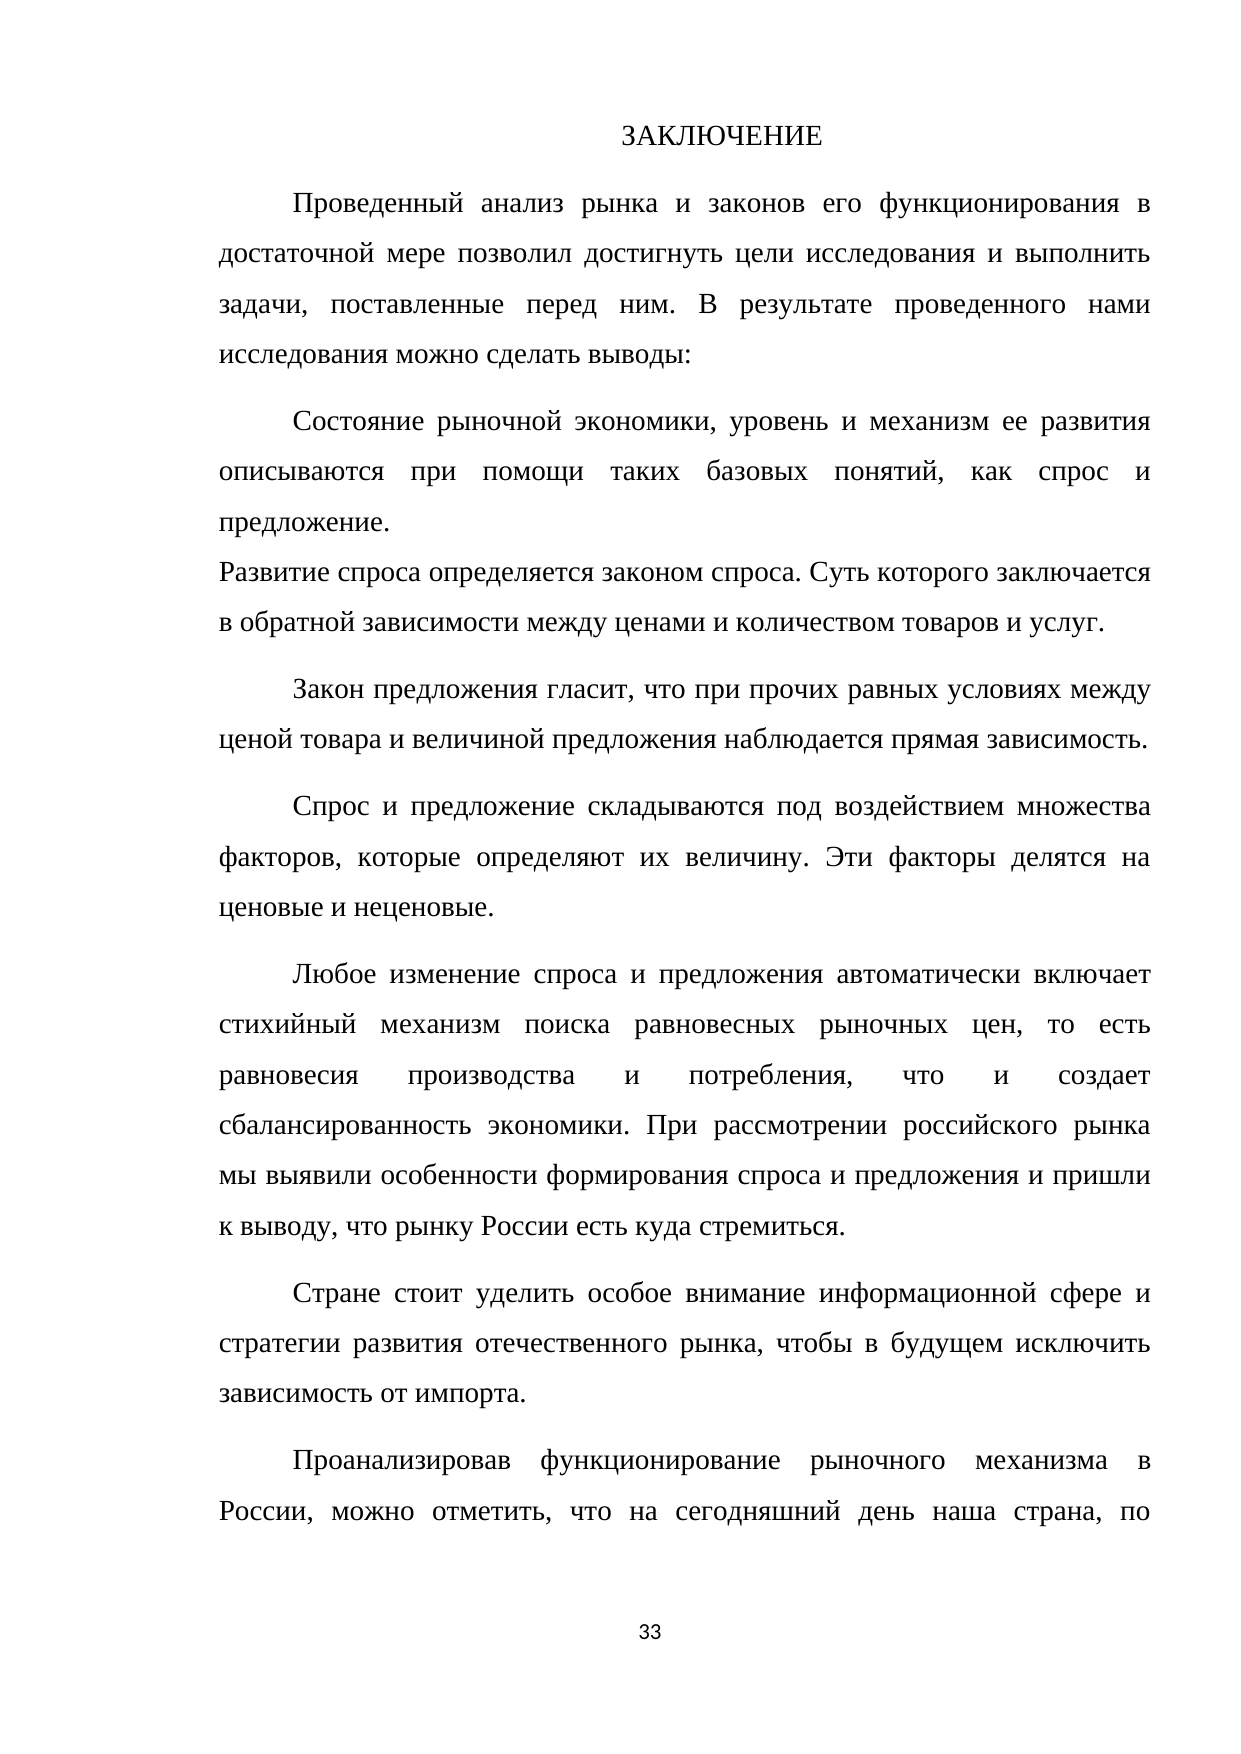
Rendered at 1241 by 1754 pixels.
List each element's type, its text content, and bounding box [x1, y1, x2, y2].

text Стране стоит уделить особое внимание информационной сфере и стратегии развития отечественного рынка, чтобы в будущем исключить зависимость от импорта. [218, 1275, 1152, 1409]
text ЗАКЛЮЧЕНИЕ [218, 118, 1152, 152]
text Спрос и предложение складываются под воздействием множества факторов, которые определяют их величину. Эти факторы делятся на ценовые и неценовые. [218, 788, 1152, 923]
text Проведенный анализ рынка и законов его функционирования в достаточной мере позволил достигнуть цели исследования и выполнить задачи, поставленные перед ним. В результате проведенного нами исследования можно сделать выводы: [218, 185, 1152, 369]
text Любое изменение спроса и предложения автоматически включает стихийный механизм поиска равновесных рыночных цен, то есть равновесия производства и потребления, что и создает сбалансированность экономики. При рассмотрении российского рынка мы выявили особенности формирования спроса и предложения и пришли к выводу, что рынку России есть куда стремиться. [218, 956, 1152, 1241]
text Состояние рыночной экономики, уровень и механизм ее развития описываются при помощи таких базовых понятий, как спрос и предложение. Развитие спроса определяется законом спроса. Суть которого заключается в обратной зависимости между ценами и количеством товаров и услуг. [218, 403, 1152, 638]
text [218, 1442, 1152, 1526]
text Закон предложения гласит, что при прочих равных условиях между ценой товара и величиной предложения наблюдается прямая зависимость. [218, 671, 1152, 755]
